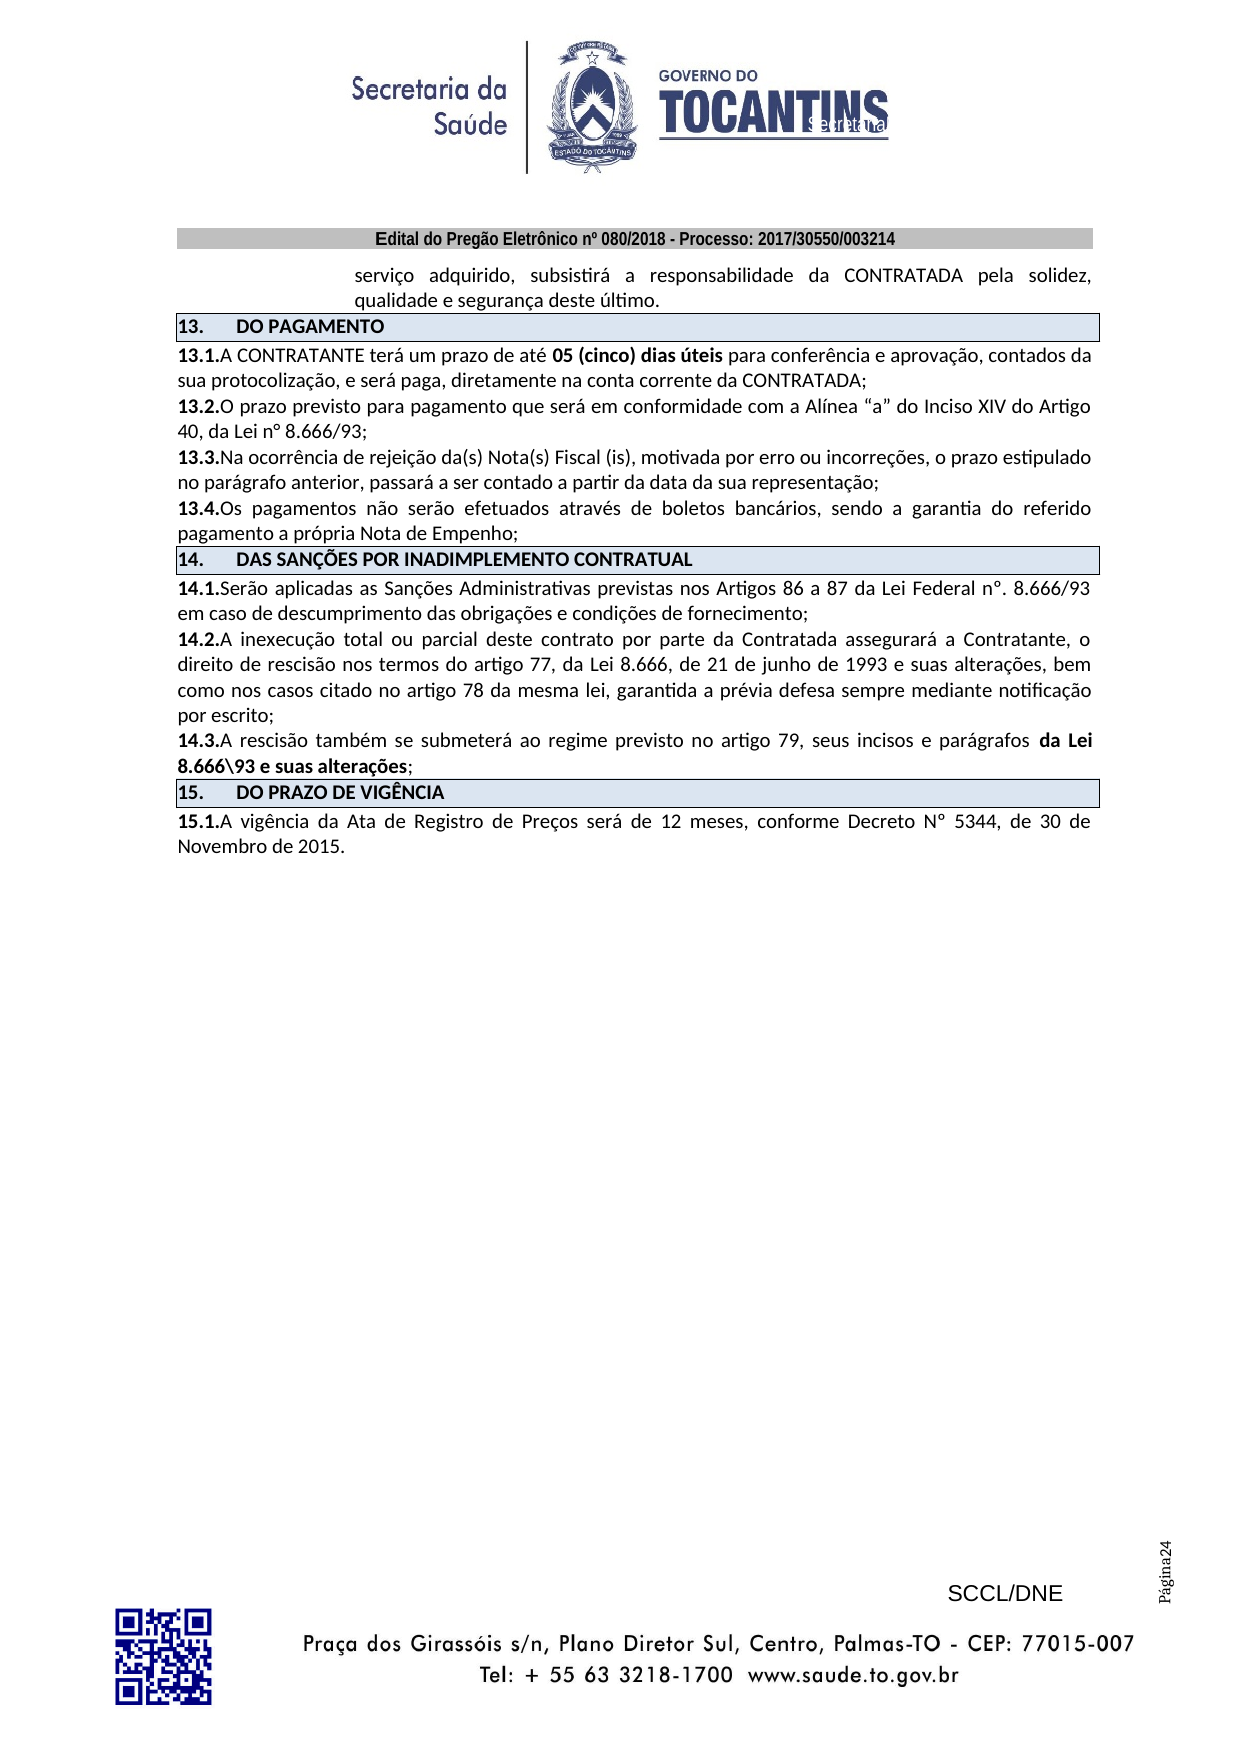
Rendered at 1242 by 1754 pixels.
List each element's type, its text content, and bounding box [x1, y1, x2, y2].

list DO PRAZO DE VIGÊNCIA [177, 780, 1099, 807]
text 14.3.A rescisão também se submeterá ao regime previsto no artigo 79, seus incisos e parágrafos da Lei 8.666\93 e suas alterações; [177, 728, 1093, 778]
list DAS SANÇÕES POR INADIMPLEMENTO CONTRATUAL [177, 547, 1099, 574]
text 15.1.A vigência da Ata de Registro de Preços será de 12 meses, conforme Decreto Nº 5344, de 30 de Novembro de 2015. [177, 808, 1093, 859]
text 13.2.O prazo previsto para pagamento que será em conformidade com a Alínea “a” do Inciso XIV do Artigo 40, da Lei n° 8.666/93; [177, 393, 1093, 444]
text 13.1.A CONTRATANTE terá um prazo de até 05 (cinco) dias úteis para conferência e aprovação, contados da sua protocolização, e será paga, diretamente na conta corrente da CONTRATADA; [177, 342, 1093, 393]
text 13.3.Na ocorrência de rejeição da(s) Nota(s) Fiscal (is), motivada por erro ou incorreções, o prazo estipulado no parágrafo anterior, passará a ser contado a partir da data da sua representação; [177, 444, 1093, 495]
picture [111, 1604, 1134, 1709]
text 14.2.A inexecução total ou parcial deste contrato por parte da Contratada assegurará a Contratante, o direito de rescisão nos termos do artigo 77, da Lei 8.666, de 21 de junho de 1993 e suas alterações, bem como nos casos citado no artigo 78 da mesma lei, garantida a prévia defesa sempre mediante notificação por escrito; [177, 626, 1093, 728]
list DO PAGAMENTO [177, 314, 1099, 341]
text 14.1.Serão aplicadas as Sanções Administrativas previstas nos Artigos 87 da Lei Federal nº. 8.666/93 em caso de descumprimento das obrigações e condições de fornecimento; [177, 575, 1093, 626]
text 13.4.Os pagamentos não serão efetuados através de boletos bancários, sendo a garantia do referido pagamento a própria Nota de Empenho; [177, 495, 1093, 546]
picture [0, 0, 1154, 189]
